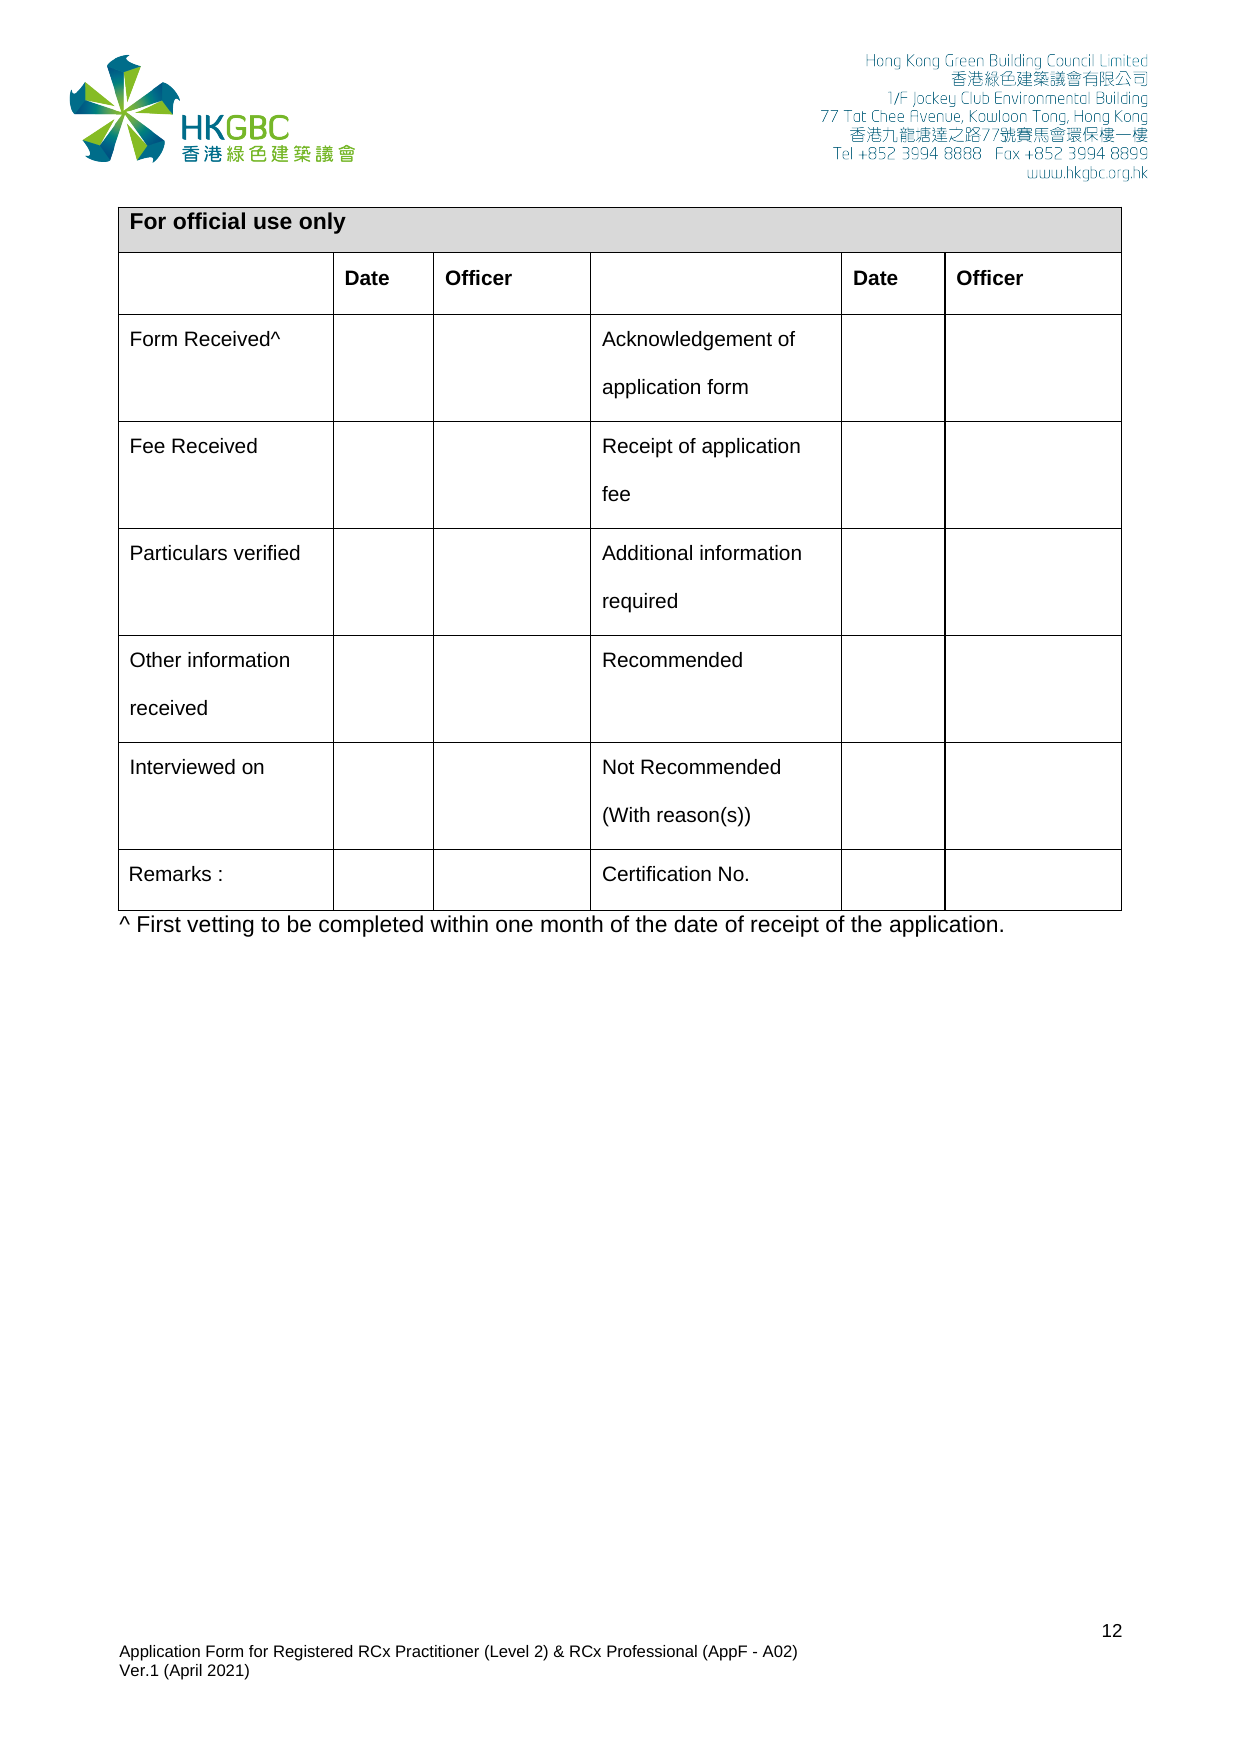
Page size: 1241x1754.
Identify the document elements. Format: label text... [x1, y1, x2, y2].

table_cell [946, 850, 1121, 910]
table_cell [842, 315, 944, 421]
table_cell [946, 743, 1121, 849]
table_header For official use only [119, 208, 1121, 252]
table_cell [842, 743, 944, 849]
text ^ First vetting to be completed within one month of the date of receipt of the application. [119, 911, 1122, 937]
table_cell Certification No. [591, 850, 841, 910]
table_cell [334, 315, 433, 421]
table_cell [842, 422, 944, 528]
table_cell [119, 253, 333, 314]
table_cell [946, 422, 1121, 528]
table_cell [946, 529, 1121, 635]
table_cell [842, 529, 944, 635]
table_cell [334, 422, 433, 528]
table_cell Fee Received [119, 422, 333, 528]
table_cell Officer [946, 253, 1121, 314]
table_cell Particulars verified [119, 529, 333, 635]
table_cell [334, 850, 433, 910]
table_cell [842, 850, 944, 910]
table_cell [434, 743, 590, 849]
table_cell Not Recommended (With reason(s)) [591, 743, 841, 849]
table_cell [434, 529, 590, 635]
table_cell Additional information required [591, 529, 841, 635]
table_cell Other information received [119, 636, 333, 742]
table_cell [334, 743, 433, 849]
table_cell [946, 636, 1121, 742]
table_cell [434, 315, 590, 421]
table_cell Date [334, 253, 433, 314]
table_cell [334, 529, 433, 635]
table_cell Remarks : [119, 850, 333, 910]
table_cell Officer [434, 253, 590, 314]
table_cell [434, 636, 590, 742]
table_cell [434, 422, 590, 528]
table_cell [434, 850, 590, 910]
table_cell Recommended [591, 636, 841, 742]
table_cell [842, 636, 944, 742]
table_cell Receipt of application fee [591, 422, 841, 528]
table_cell Date [842, 253, 944, 314]
table_cell Interviewed on [119, 743, 333, 849]
table_cell [334, 636, 433, 742]
table_cell [591, 253, 841, 314]
table_cell [946, 315, 1121, 421]
picture [62, 45, 1155, 190]
table_cell Acknowledgement of application form [591, 315, 841, 421]
table_cell Form Received^ [119, 315, 333, 421]
